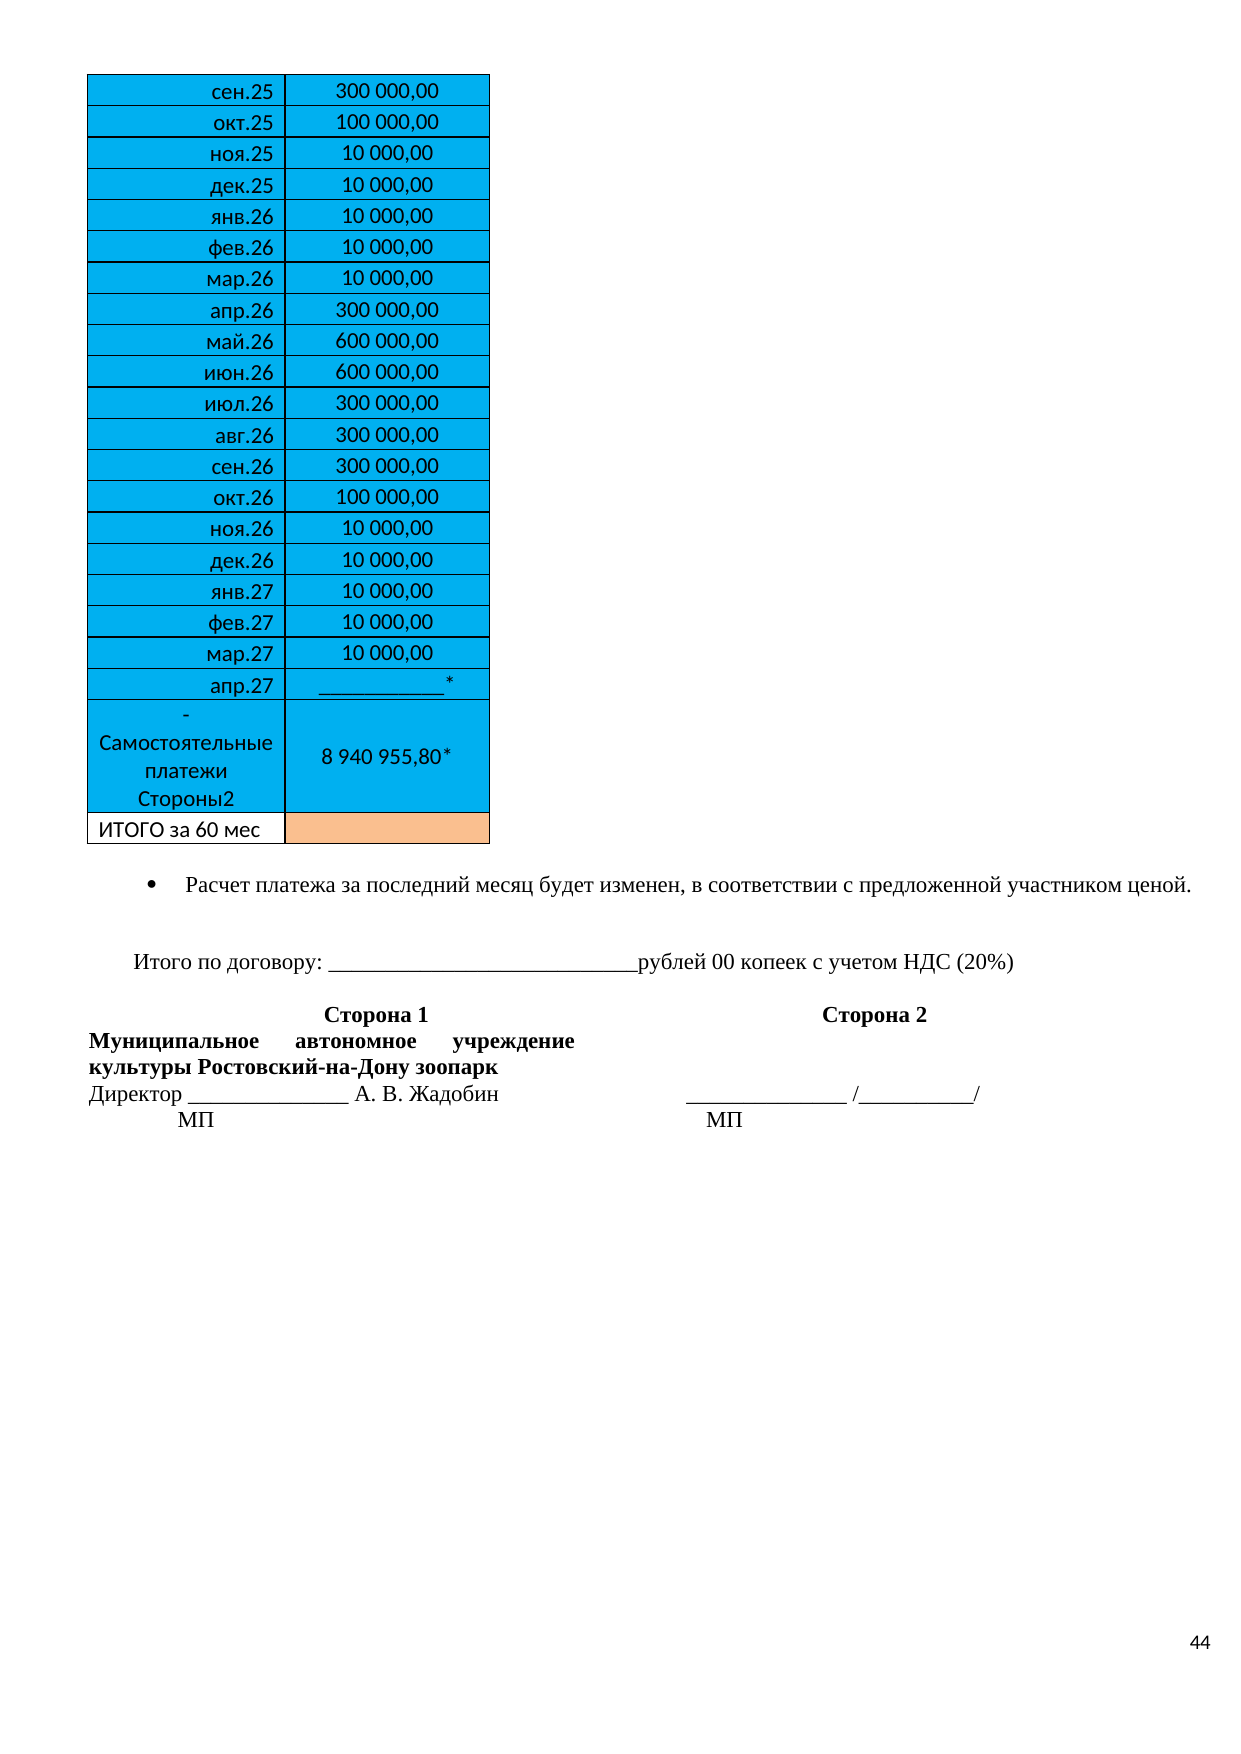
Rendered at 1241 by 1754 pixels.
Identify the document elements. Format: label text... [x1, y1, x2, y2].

table_header Сторона 2 [586, 1001, 1074, 1027]
table_cell июл.26 [88, 388, 284, 418]
table_cell 10 000,00 [286, 544, 489, 574]
table_cell 10 000,00 [286, 200, 489, 230]
table_cell 100 000,00 [286, 481, 489, 511]
table_cell 8 940 955,80* [286, 700, 489, 812]
table_cell 10 000,00 [286, 513, 489, 543]
table_cell янв.26 [88, 200, 284, 230]
table_header Сторона 1 [78, 1001, 586, 1027]
table_cell окт.25 [88, 106, 284, 136]
table_cell 300 000,00 [286, 294, 489, 324]
table_cell 10 000,00 [286, 138, 489, 168]
table_cell ноя.25 [88, 138, 284, 168]
table_cell Муниципальное автономное учреждение культуры Ростовский-на-Дону зоопарк Директор ______________ А. В. Жадобин МП [78, 1027, 586, 1132]
table_cell сен.26 [88, 450, 284, 480]
table_cell 100 000,00 [286, 106, 489, 136]
table_cell ИТОГО за 60 мес [88, 813, 284, 843]
table_cell 300 000,00 [286, 75, 489, 105]
table_cell [286, 813, 489, 843]
table_cell 10 000,00 [286, 638, 489, 668]
table_cell 600 000,00 [286, 325, 489, 355]
table_cell 300 000,00 [286, 450, 489, 480]
table_cell 10 000,00 [286, 169, 489, 199]
table_cell 300 000,00 [286, 388, 489, 418]
list Расчет платежа за последний месяц будет изменен, в соответствии с предложенной участником ценой. [148, 871, 1211, 897]
table_cell 300 000,00 [286, 419, 489, 449]
table_cell 10 000,00 [286, 263, 489, 293]
table_cell фев.27 [88, 606, 284, 636]
table_cell июн.26 [88, 356, 284, 386]
text Итого по договору: ___________________________рублей 00 копеек с учетом НДС (20%) [89, 948, 1211, 974]
table_cell 10 000,00 [286, 575, 489, 605]
table_cell 10 000,00 [286, 606, 489, 636]
table_cell мар.27 [88, 638, 284, 668]
table_cell 600 000,00 [286, 356, 489, 386]
table_cell авг.26 [88, 419, 284, 449]
table_cell янв.27 [88, 575, 284, 605]
table_cell ______________ /__________/ МП [586, 1027, 1074, 1132]
table_cell -Самостоятельные платежи Стороны2 [88, 700, 284, 812]
table_cell окт.26 [88, 481, 284, 511]
table_cell май.26 [88, 325, 284, 355]
table_cell апр.27 [88, 669, 284, 699]
table_cell дек.25 [88, 169, 284, 199]
table_cell апр.26 [88, 294, 284, 324]
table_cell 10 000,00 [286, 231, 489, 261]
table_cell мар.26 [88, 263, 284, 293]
table_cell дек.26 [88, 544, 284, 574]
table_cell ___________* [286, 669, 489, 699]
table_cell сен.25 [88, 75, 284, 105]
table_cell фев.26 [88, 231, 284, 261]
table_cell ноя.26 [88, 513, 284, 543]
